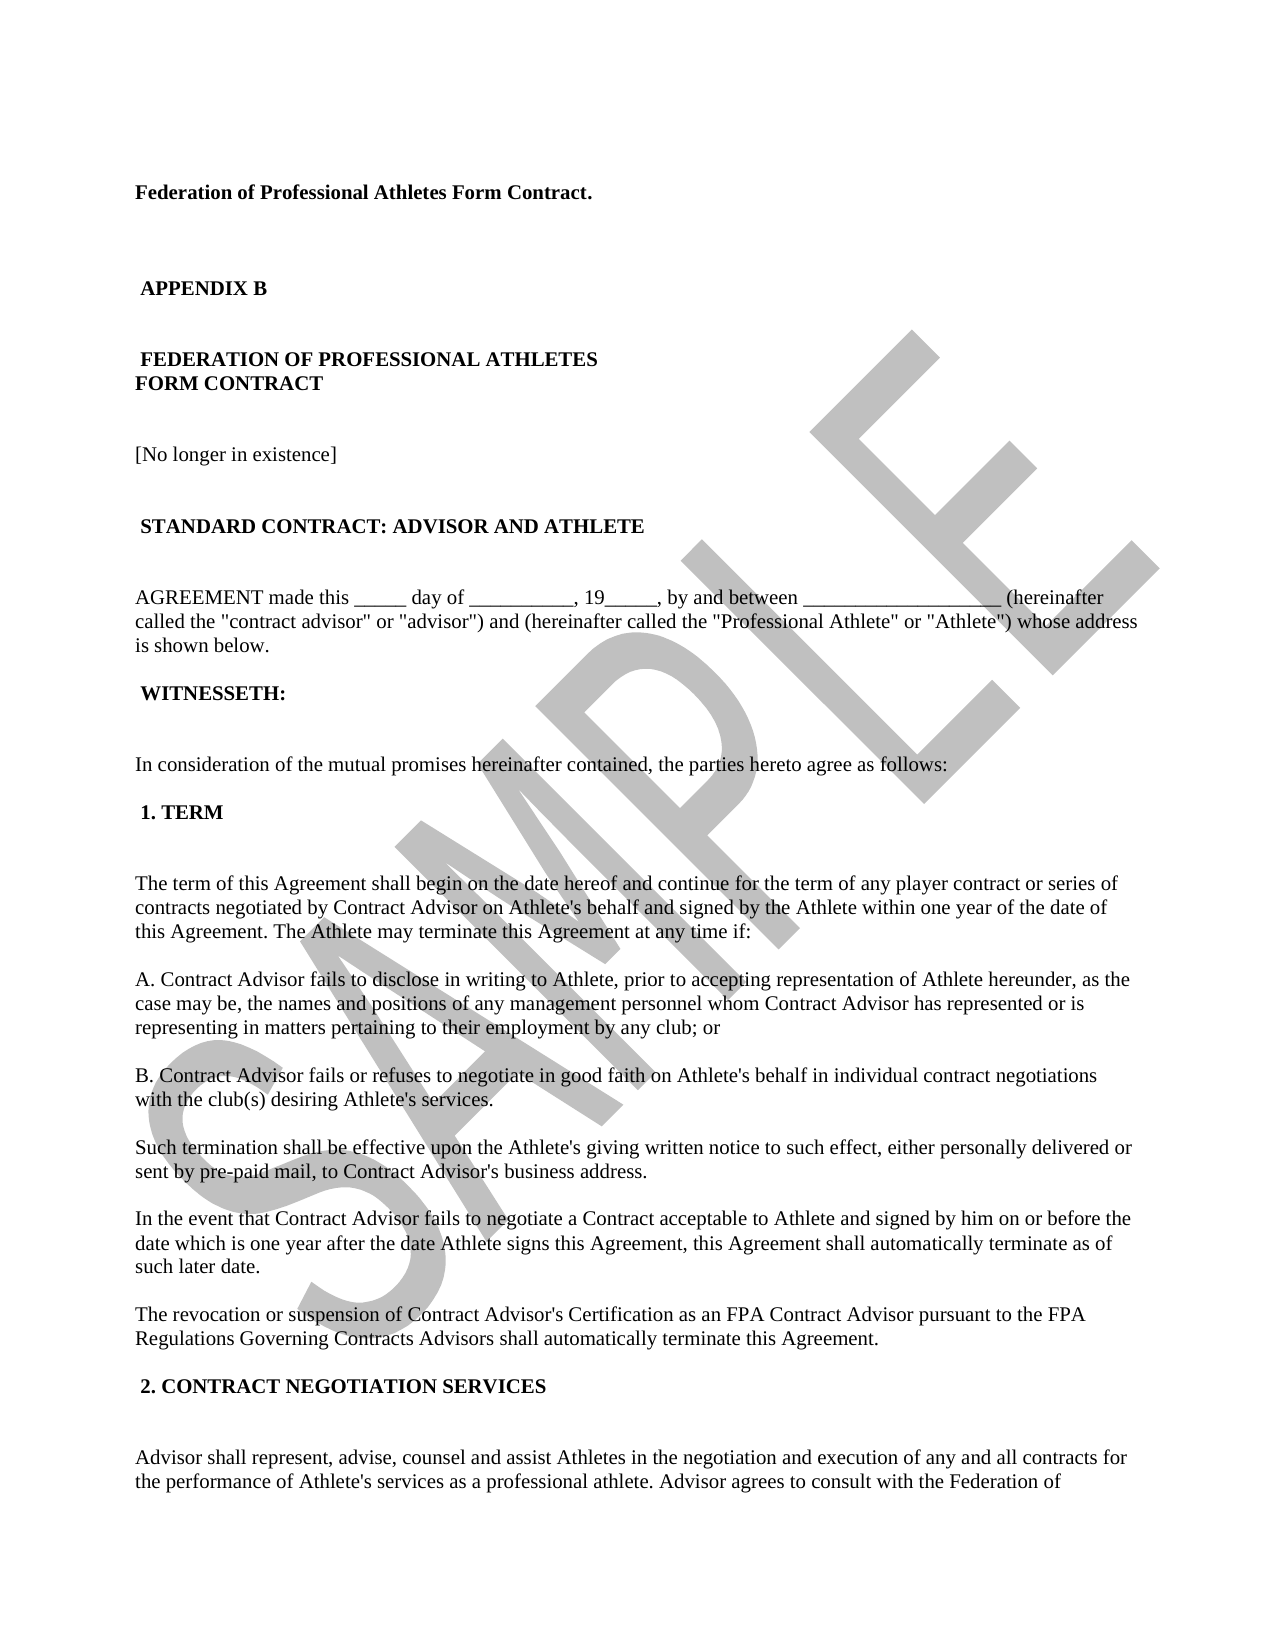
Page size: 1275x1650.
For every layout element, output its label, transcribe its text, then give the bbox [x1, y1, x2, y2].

text The term of this Agreement shall begin on the date hereof and continue for the term of any player contract or series of contracts negotiated by Contract Advisor on Athlete's behalf and signed by the Athlete within one year of the date of this Agreement. The Athlete may terminate this Agreement at any time if: [135, 871, 1140, 943]
text In the event that Contract Advisor fails to negotiate a Contract acceptable to Athlete and signed by him on or before the date which is one year after the date Athlete signs this Agreement, this Agreement shall automatically terminate as of such later date. [135, 1206, 1140, 1278]
text AGREEMENT made this _____ day of __________, 19_____, by and between ___________________ (hereinafter called the "contract advisor" or "advisor") and (hereinafter called the "Professional Athlete" or "Athlete") whose address is shown below. [135, 585, 1140, 657]
text STANDARD CONTRACT: ADVISOR AND ATHLETE [135, 513, 1140, 538]
text WITNESSETH: [135, 681, 1140, 705]
text In consideration of the mutual promises hereinafter contained, the parties hereto agree as follows: [135, 752, 1140, 776]
text 1. TERM [135, 800, 1140, 824]
text 2. CONTRACT NEGOTIATION SERVICES [135, 1374, 1140, 1398]
text APPENDIX B [135, 275, 1140, 299]
text FEDERATION OF PROFESSIONAL ATHLETES [135, 347, 1140, 371]
text A. Contract Advisor fails to disclose in writing to Athlete, prior to accepting representation of Athlete hereunder, as the case may be, the names and positions of any management personnel whom Contract Advisor has represented or is representing in matters pertaining to their employment by any club; or [135, 967, 1140, 1039]
text B. Contract Advisor fails or refuses to negotiate in good faith on Athlete's behalf in individual contract negotiations with the club(s) desiring Athlete's services. [135, 1063, 1140, 1111]
text Such termination shall be effective upon the Athlete's giving written notice to such effect, either personally delivered or sent by pre-paid mail, to Contract Advisor's business address. [135, 1134, 1140, 1183]
text Federation of Professional Athletes Form Contract. [135, 180, 1140, 204]
text [No longer in existence] [135, 442, 1140, 466]
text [135, 1445, 1140, 1493]
text The revocation or suspension of Contract Advisor's Certification as an FPA Contract Advisor pursuant to the FPA Regulations Governing Contracts Advisors shall automatically terminate this Agreement. [135, 1302, 1140, 1350]
text FORM CONTRACT [135, 371, 1140, 395]
